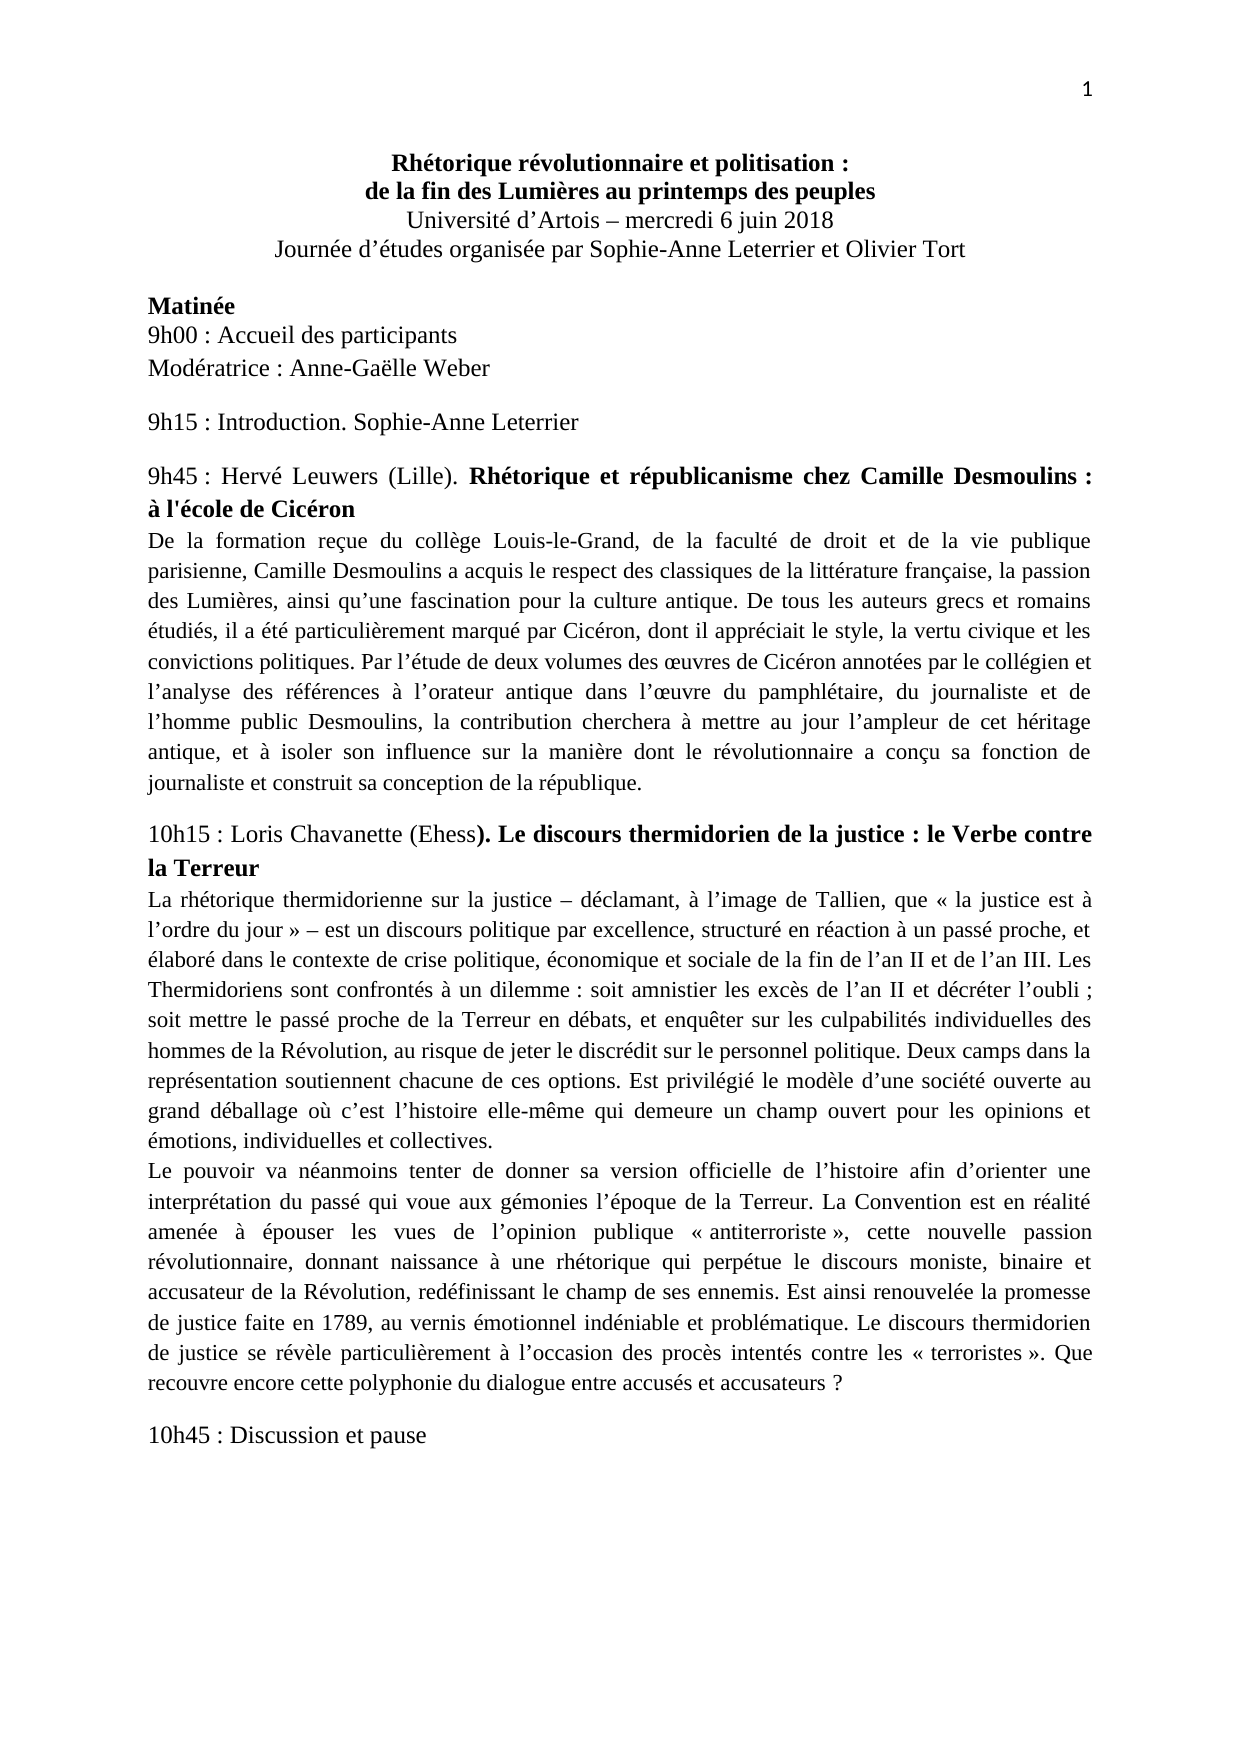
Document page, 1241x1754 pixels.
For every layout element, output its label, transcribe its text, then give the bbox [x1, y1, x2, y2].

text 9h00 : Accueil des participants [148, 320, 1093, 349]
text La rhétorique thermidorienne sur la justice – déclamant, à l’image de Tallien, que « la justice est à l’ordre du jour » – est un discours politique par excellence, structuré en réaction à un passé proche, et élaboré dans le contexte de crise politique, économique et sociale de la fin de l’an II et de l’an III. Les Thermidoriens sont confrontés à un dilemme : soit amnistier les excès de l’an II et décréter l’oubli ; soit mettre le passé proche de la Terreur en débats, et enquêter sur les culpabilités individuelles des hommes de la Révolution, au risque de jeter le discrédit sur le personnel politique. Deux camps dans la représentation soutiennent chacune de ces options. Est privilégié le modèle d’une société ouverte au grand déballage où c’est l’histoire elle-même qui demeure un champ ouvert pour les opinions et émotions, individuelles et collectives. [148, 886, 1093, 1154]
text 10h15 : Loris Chavanette (Ehess). Le discours thermidorien de la justice : le Verbe contre la Terreur [148, 819, 1093, 881]
text Journée d’études organisée par Sophie-Anne Leterrier et Olivier Tort [148, 234, 1093, 263]
text 9h45 : Hervé Leuwers (Lille). Rhétorique et républicanisme chez Camille Desmoulins : à l'école de Cicéron [148, 461, 1093, 523]
text 9h15 : Introduction. Sophie-Anne Leterrier [148, 407, 1093, 436]
text 10h45 : Discussion et pause [148, 1420, 1093, 1449]
text Rhétorique révolutionnaire et politisation : [148, 148, 1093, 176]
text Matinée [148, 291, 1093, 320]
text Le pouvoir va néanmoins tenter de donner sa version officielle de l’histoire afin d’orienter une interprétation du passé qui voue aux gémonies l’époque de la Terreur. La Convention est en réalité amenée à épouser les vues de l’opinion publique « antiterroriste », cette nouvelle passion révolutionnaire, donnant naissance à une rhétorique qui perpétue le discours moniste, binaire et accusateur de la Révolution, redéfinissant le champ de ses ennemis. Est ainsi renouvelée la promesse de justice faite en 1789, au vernis émotionnel indéniable et problématique. Le discours thermidorien de justice se révèle particulièrement à l’occasion des procès intentés contre les « terroristes ». Que recouvre encore cette polyphonie du dialogue entre accusés et accusateurs ? [148, 1157, 1093, 1395]
text De la formation reçue du collège Louis-le-Grand, de la faculté de droit et de la vie publique parisienne, Camille Desmoulins a acquis le respect des classiques de la littérature française, la passion des Lumières, ainsi qu’une fascination pour la culture antique. De tous les auteurs grecs et romains étudiés, il a été particulièrement marqué par Cicéron, dont il appréciait le style, la vertu civique et les convictions politiques. Par l’étude de deux volumes des œuvres de Cicéron annotées par le collégien et l’analyse des références à l’orateur antique dans l’œuvre du pamphlétaire, du journaliste et de l’homme public Desmoulins, la contribution cherchera à mettre au jour l’ampleur de cet héritage antique, et à isoler son influence sur la manière dont le révolutionnaire a conçu sa fonction de journaliste et construit sa conception de la république. [148, 527, 1093, 795]
text de la fin des Lumières au printemps des peuples [148, 176, 1093, 205]
text Modératrice : Anne-Gaëlle Weber [148, 353, 1093, 382]
text Université d’Artois – mercredi 6 juin 2018 [148, 205, 1093, 234]
